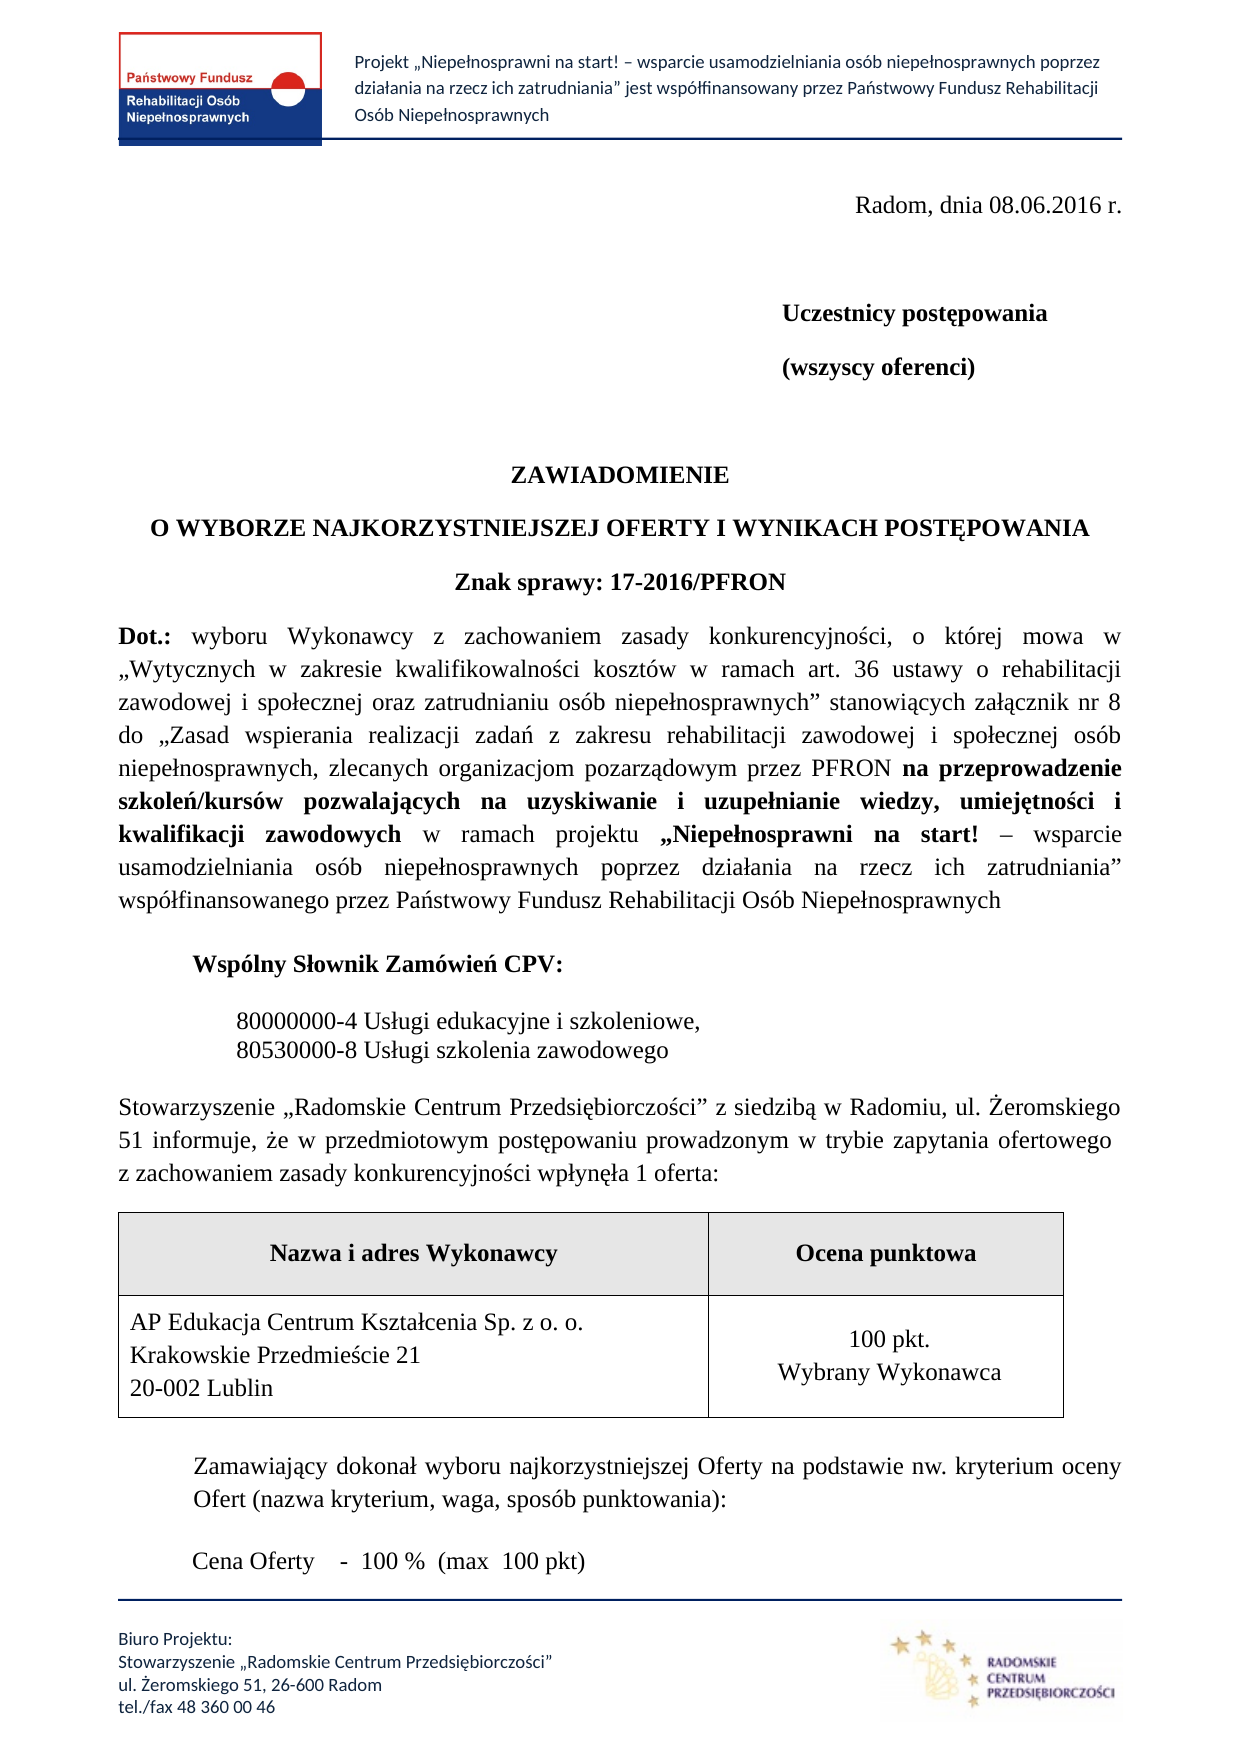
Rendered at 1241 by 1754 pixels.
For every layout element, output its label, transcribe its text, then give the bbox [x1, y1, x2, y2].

picture [118, 140, 322, 146]
text Uczestnicy postępowania [782, 298, 1122, 327]
text Znak sprawy: 17-2016/PFRON [118, 567, 1122, 596]
text O WYBORZE NAJKORZYSTNIEJSZEJ OFERTY I WYNIKACH POSTĘPOWANIA [118, 513, 1122, 542]
text Cena Oferty - 100 % (max 100 pkt) [192, 1546, 1122, 1575]
text Dot.: wyboru Wykonawcy z zachowaniem zasady konkurencyjności, o której mowa w „Wytycznych w zakresie kwalifikowalności kosztów w ramach art. 36 ustawy o rehabilitacji zawodowej i społecznej oraz zatrudnianiu osób niepełnosprawnych” stanowiących załącznik nr 8 do „Zasad wspierania realizacji zadań z zakresu rehabilitacji zawodowej i społecznej osób niepełnosprawnych, zlecanych organizacjom pozarządowym przez PFRON na przeprowadzenie szkoleń/kursów pozwalających na uzyskiwanie i uzupełnianie wiedzy, umiejętności i kwalifikacji zawodowych w ramach projektu „Niepełnosprawni na start! – wsparcie usamodzielniania osób niepełnosprawnych poprzez działania na rzecz ich zatrudniania” współfinansowanego przez Państwowy Fundusz Rehabilitacji Osób Niepełnosprawnych [118, 621, 1122, 914]
table_header Nazwa i adres Wykonawcy [119, 1213, 708, 1295]
text ZAWIADOMIENIE [118, 460, 1122, 488]
picture [879, 1619, 1124, 1722]
text Zamawiający dokonał wyboru najkorzystniejszej Oferty na podstawie nw. kryterium oceny Ofert (nazwa kryterium, waga, sposób punktowania): [193, 1451, 1122, 1513]
text 80000000-4 Usługi edukacyjne i szkoleniowe, [236, 1006, 1122, 1035]
text Radom, dnia 08.06.2016 r. [118, 190, 1122, 219]
table_cell 100 pkt. Wybrany Wykonawca [709, 1296, 1063, 1417]
table_cell AP Edukacja Centrum Kształcenia Sp. z o. o. Krakowskie Przedmieście 21 20-002 Lublin [119, 1296, 708, 1417]
list Wspólny Słownik Zamówień CPV: [192, 949, 1122, 977]
table_header Ocena punktowa [709, 1213, 1063, 1295]
picture [118, 32, 322, 137]
text 80530000-8 Usługi szkolenia zawodowego [236, 1035, 1122, 1064]
text Stowarzyszenie „Radomskie Centrum Przedsiębiorczości” z siedzibą w Radomiu, ul. Żeromskiego 51 informuje, że w przedmiotowym postępowaniu prowadzonym w trybie zapytania ofertowego z zachowaniem zasady konkurencyjności wpłynęła 1 oferta: [118, 1092, 1122, 1187]
text (wszyscy oferenci) [782, 352, 1122, 381]
